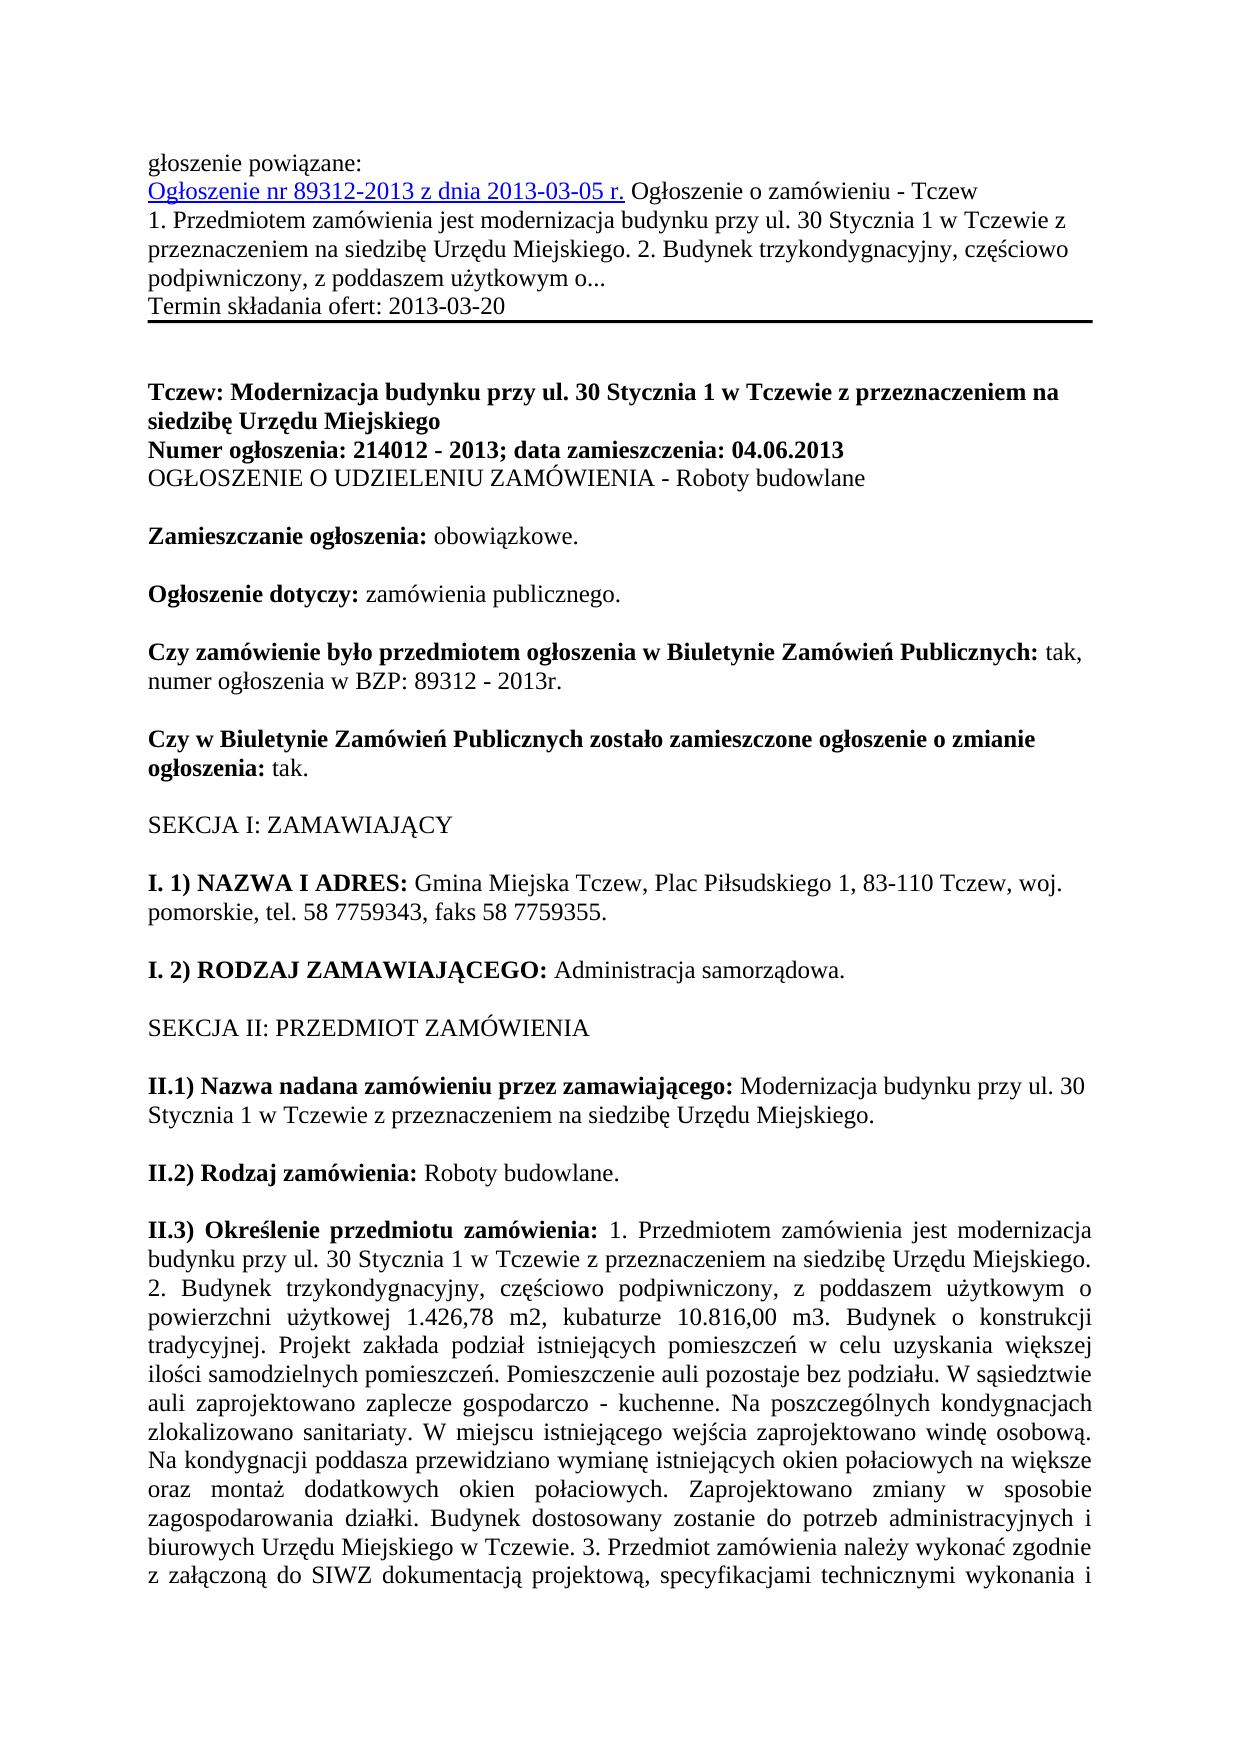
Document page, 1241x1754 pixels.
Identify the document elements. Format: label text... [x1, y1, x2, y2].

text głoszenie powiązane: [148, 148, 1093, 176]
text II.1) Nazwa nadana zamówieniu przez zamawiającego: Modernizacja budynku przy ul. 30 Stycznia 1 w Tczewie z przeznaczeniem na siedzibę Urzędu Miejskiego. [148, 1071, 1093, 1128]
text SEKCJA II: PRZEDMIOT ZAMÓWIENIA [148, 1013, 1093, 1042]
text SEKCJA I: ZAMAWIAJĄCY [148, 811, 1093, 839]
text Tczew: Modernizacja budynku przy ul. 30 Stycznia 1 w Tczewie z przeznaczeniem na siedzibę Urzędu Miejskiego Numer ogłoszenia: 214012 - 2013; data zamieszczenia: 04.06.2013 OGŁOSZENIE O UDZIELENIU ZAMÓWIENIA - Roboty budowlane [148, 377, 1093, 492]
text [148, 1216, 1093, 1589]
text Zamieszczanie ogłoszenia: obowiązkowe. [148, 521, 1093, 550]
text I. 2) RODZAJ ZAMAWIAJĄCEGO: Administracja samorządowa. [148, 955, 1093, 984]
text Ogłoszenie dotyczy: zamówienia publicznego. [148, 579, 1093, 608]
text Ogłoszenie nr 89312-2013 z dnia 2013-03-05 r. Ogłoszenie o zamówieniu - Tczew 1. Przedmiotem zamówienia jest modernizacja budynku przy ul. 30 Stycznia 1 w Tczewie z przeznaczeniem na siedzibę Urzędu Miejskiego. 2. Budynek trzykondygnacyjny, częściowo podpiwniczony, z poddaszem użytkowym o... Termin składania ofert: 2013-03-20 [148, 176, 1093, 320]
text I. 1) NAZWA I ADRES: Gmina Miejska Tczew, Plac Piłsudskiego 1, 83-110 Tczew, woj. pomorskie, tel. 58 7759343, faks 58 7759355. [148, 868, 1093, 926]
text Czy zamówienie było przedmiotem ogłoszenia w Biuletynie Zamówień Publicznych: tak, numer ogłoszenia w BZP: 89312 - 2013r. [148, 637, 1093, 695]
text II.2) Rodzaj zamówienia: Roboty budowlane. [148, 1158, 1093, 1186]
text Czy w Biuletynie Zamówień Publicznych zostało zamieszczone ogłoszenie o zmianie ogłoszenia: tak. [148, 724, 1093, 781]
